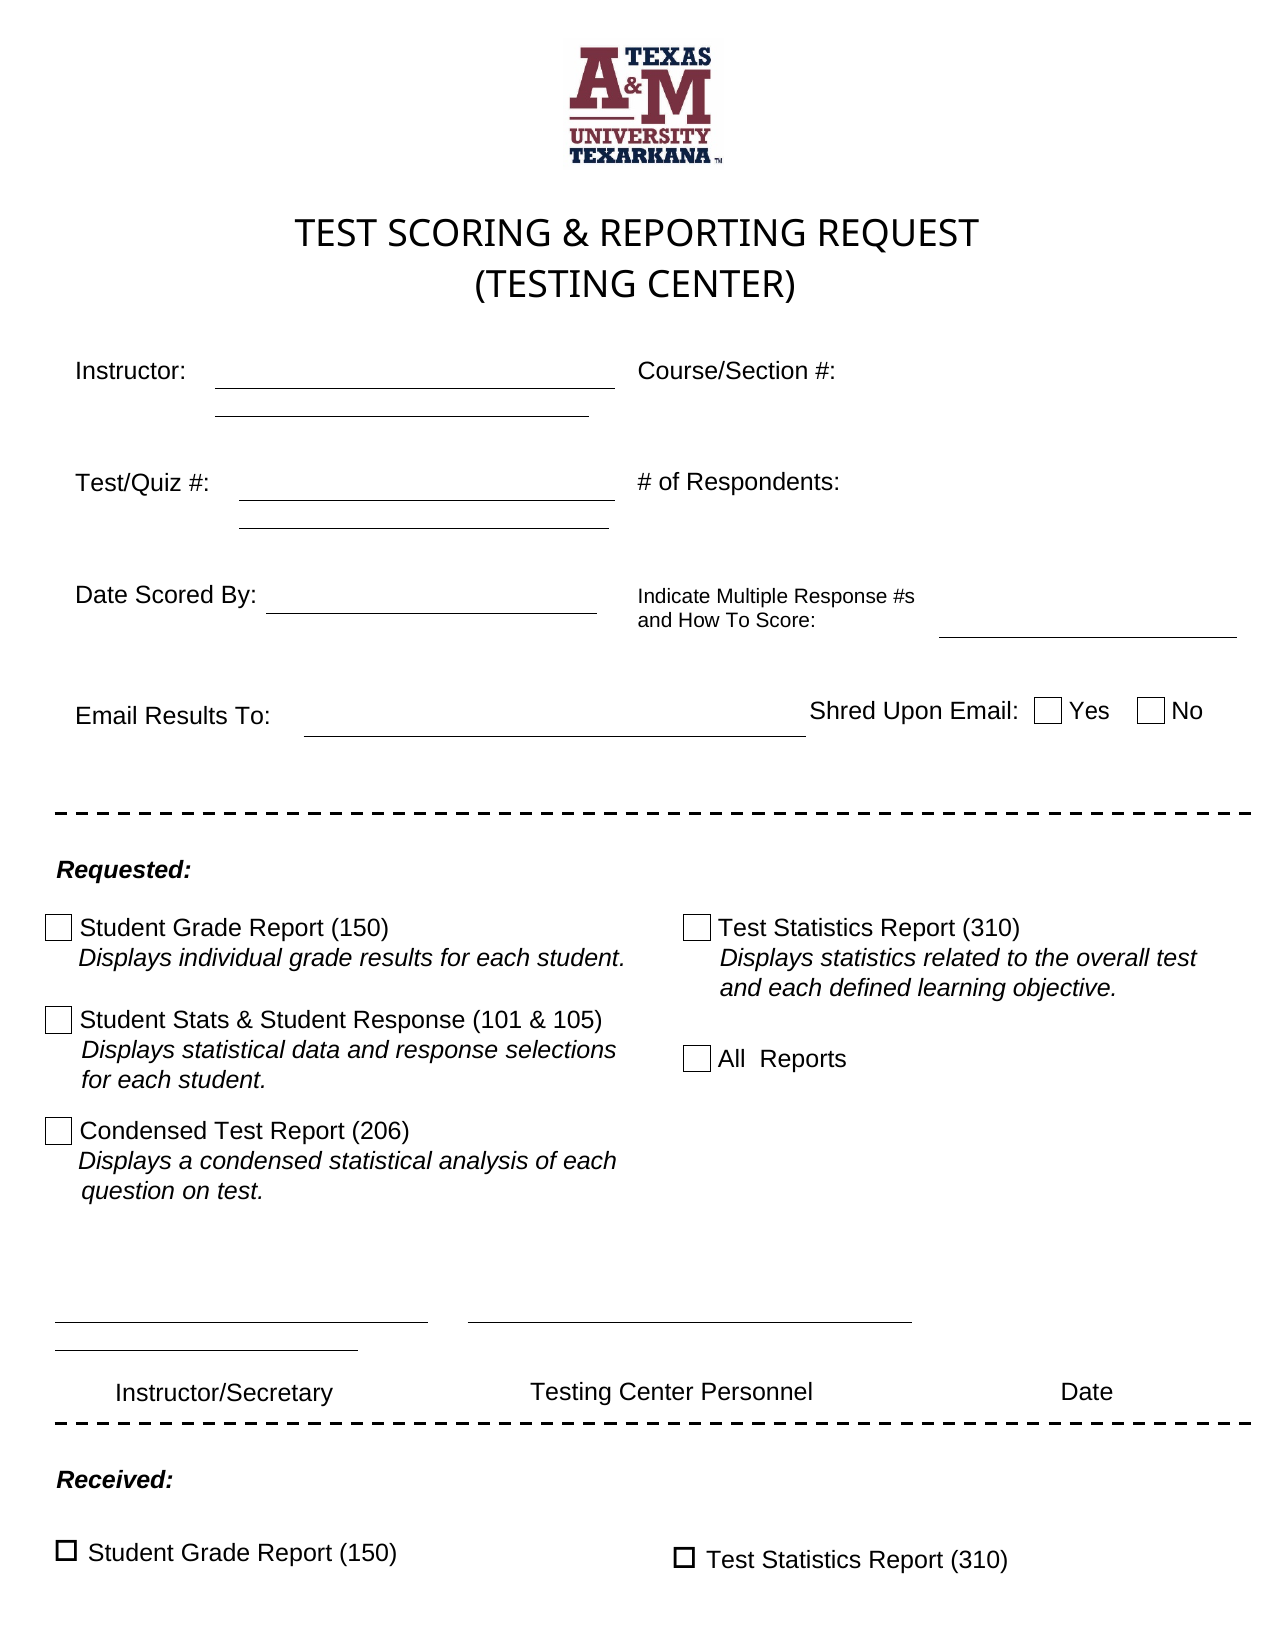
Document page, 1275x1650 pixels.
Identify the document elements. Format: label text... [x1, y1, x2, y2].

text Displays statistics related to the overall test and each defined learning objective. [719, 943, 1201, 1001]
text Student Grade Report (150) [53, 1538, 454, 1567]
text TEST SCORING & REPORTING REQUEST (TESTING CENTER) [294, 206, 1137, 308]
text Displays individual grade results for each student. [78, 943, 634, 971]
text Test/Quiz #: # of Respondents: [75, 467, 1250, 497]
text Student Stats & Student Response (101 & 105) Displays statistical data and response selections for each student. [44, 1005, 624, 1093]
picture [563, 38, 724, 170]
text Test Statistics Report (310) [650, 1545, 1250, 1574]
text Date Scored By: Indicate Multiple Response #s and How To Score: [75, 583, 1244, 633]
text Student Grade Report (150) [44, 913, 634, 941]
text Test Statistics Report (310) [682, 913, 1250, 941]
text Instructor: Course/Section #: [75, 356, 1250, 384]
text Condensed Test Report (206) [44, 1116, 1250, 1145]
text Instructor/Secretary Testing Center Personnel Date [56, 1383, 1250, 1406]
subtitle Requested: [56, 855, 1250, 884]
text All Reports [682, 1044, 1250, 1072]
subtitle Received: [56, 1465, 1250, 1494]
text Displays a condensed statistical analysis of each question on test. [44, 1146, 707, 1204]
text Email Results To: Shred Upon Email: Yes No [56, 696, 1250, 729]
